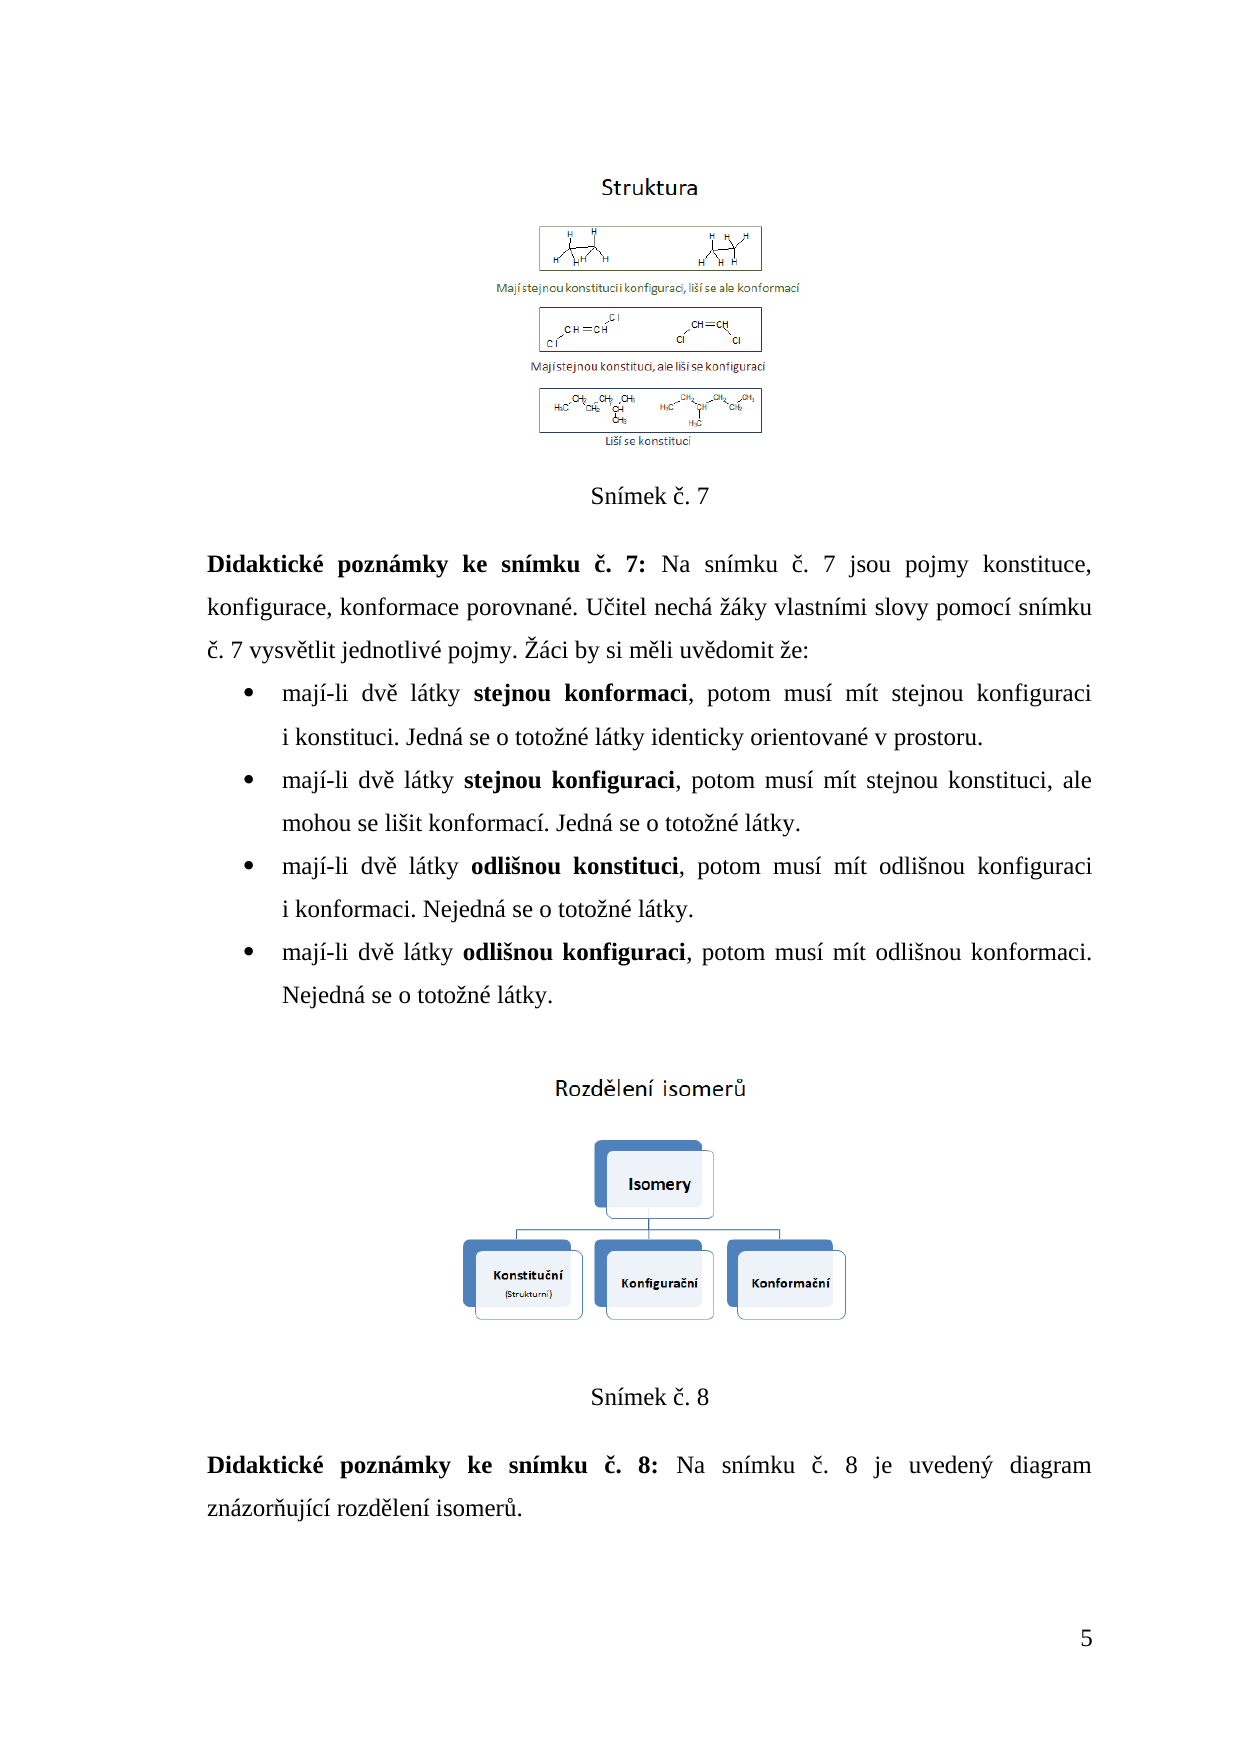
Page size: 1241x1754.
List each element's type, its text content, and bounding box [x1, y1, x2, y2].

list mají-li dvě látky stejnou konfiguraci, potom musí mít stejnou konstituci, ale mohou se lišit konformací. Jedná se o totožné látky. [244, 765, 1092, 837]
list mají-li dvě látky odlišnou konstituci, potom musí mít odlišnou konfiguraci i konformaci. Nejedná se o totožné látky. [244, 851, 1092, 923]
text Snímek č. 8 [207, 1382, 1092, 1410]
text Snímek č. 7 [207, 481, 1092, 510]
picture [437, 147, 863, 467]
text Didaktické poznámky ke snímku č. 8: Na snímku č. 8 je uvedený diagram znázorňující rozdělení isomerů. [207, 1450, 1092, 1522]
list mají-li dvě látky stejnou konformaci, potom musí mít stejnou konfiguraci i konstituci. Jedná se o totožné látky identicky orientované v prostoru. [244, 678, 1092, 750]
list mají-li dvě látky odlišnou konfiguraci, potom musí mít odlišnou konformaci. Nejedná se o totožné látky. [244, 937, 1092, 1009]
picture [437, 1048, 863, 1368]
text Didaktické poznámky ke snímku č. 7: Na snímku č. 7 jsou pojmy konstituce, konfigurace, konformace porovnané. Učitel nechá žáky vlastními slovy pomocí snímku č. 7 vysvětlit jednotlivé pojmy. Žáci by si měli uvědomit že: [207, 549, 1092, 664]
